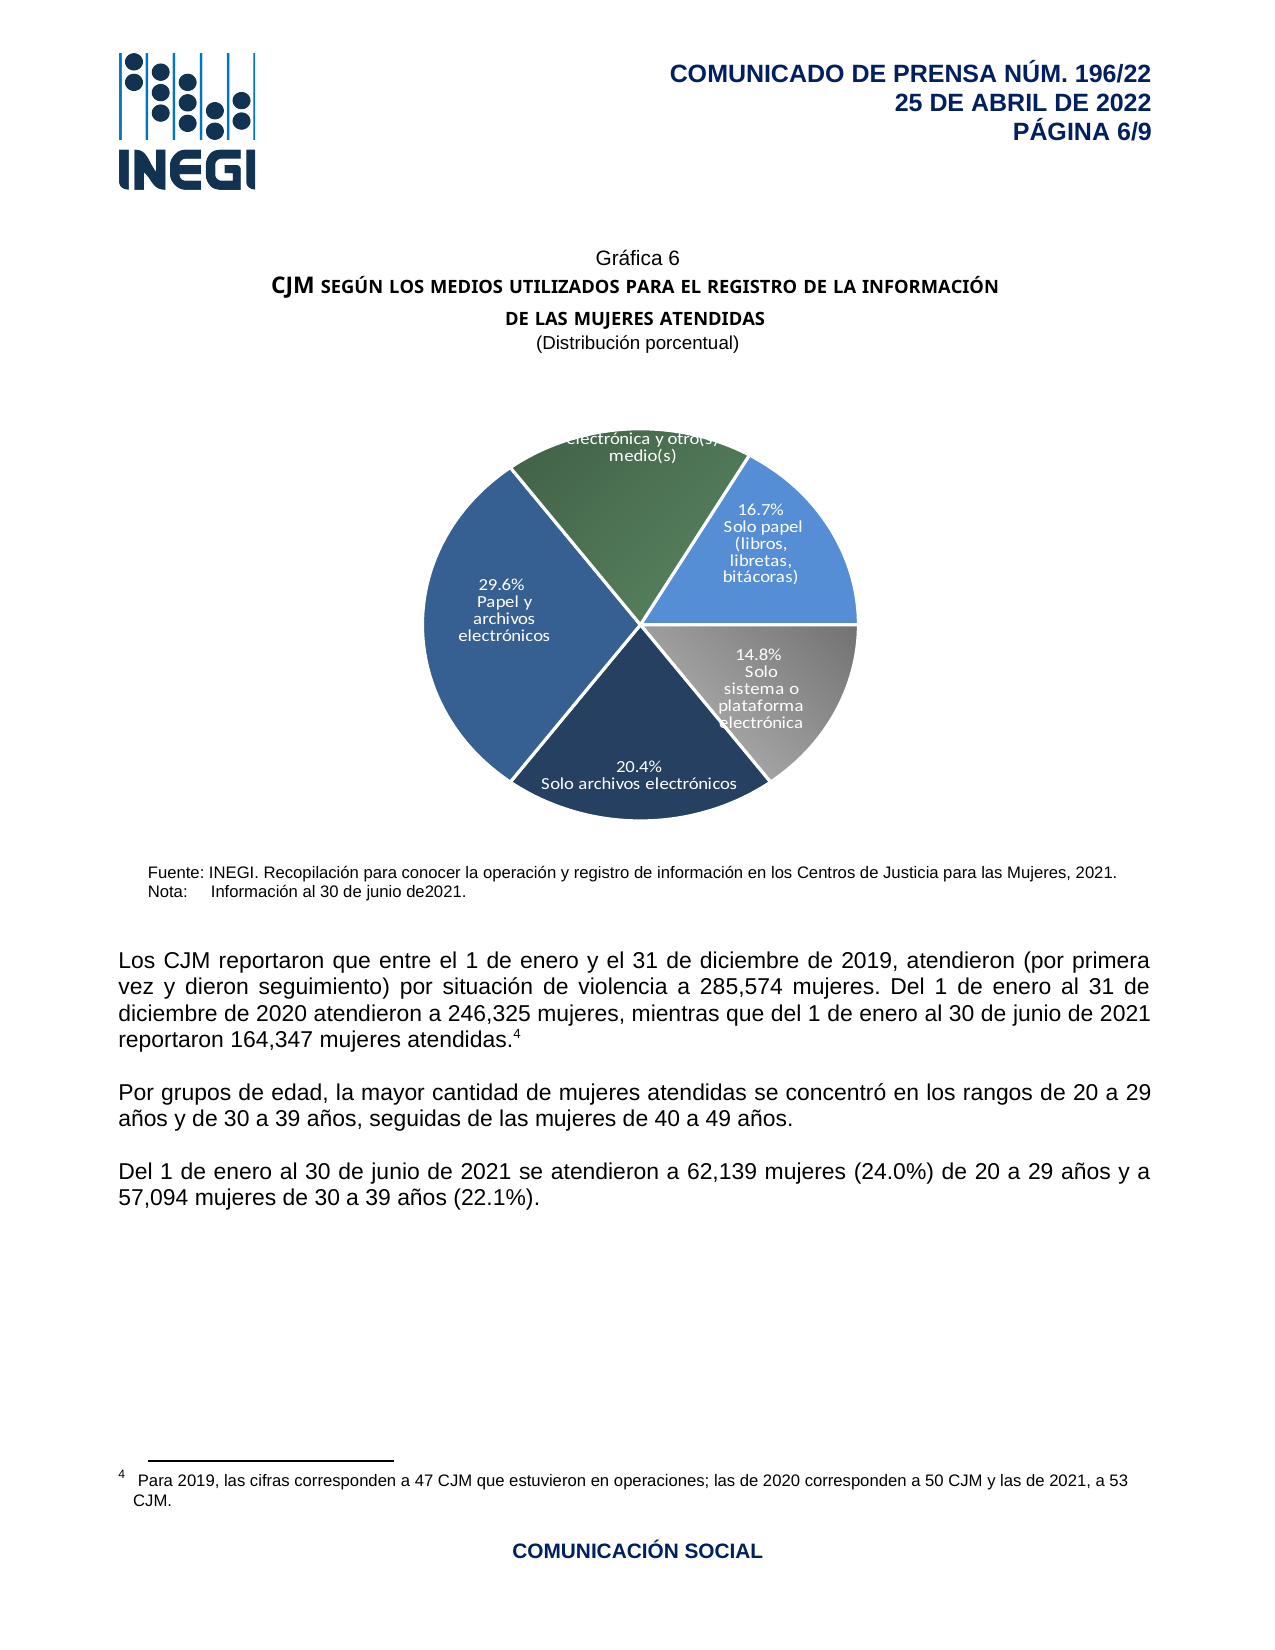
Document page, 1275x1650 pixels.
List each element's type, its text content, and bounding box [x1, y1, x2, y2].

text Del 1 de enero al 30 de junio de 2021 se atendieron a 62,139 mujeres (24.0%) de 20 a 29 años y a 57,094 mujeres de 30 a 39 años (22.1%). [118, 1158, 1152, 1210]
text Por grupos de edad, la mayor cantidad de mujeres atendidas se concentró en los rangos de 20 a 29 años y de 30 a 39 años, seguidas de las mujeres de 40 a 49 años. [118, 1078, 1152, 1131]
text Nota: Información al 30 de junio de2021. [148, 882, 1127, 901]
text (Distribución porcentual) [148, 332, 1127, 353]
picture [119, 53, 256, 190]
text de las mujeres atendidas [118, 301, 1152, 332]
text Gráfica 6 [148, 246, 1127, 269]
text CJM según los medios utilizados para el registro de la información [118, 269, 1152, 301]
text Los CJM reportaron que entre el 1 de enero y el 31 de diciembre de 2019, atendieron (por primera vez y dieron seguimiento) por situación de violencia a 285,574 mujeres. Del 1 de enero al 31 de diciembre de 2020 atendieron a 246,325 mujeres, mientras que del 1 de enero al 30 de junio de 2021 reportaron 164,347 mujeres atendidas. [118, 947, 1152, 1052]
text Fuente: INEGI. Recopilación para conocer la operación y registro de información en los Centros de Justicia para las Mujeres, 2021. [148, 863, 1127, 882]
